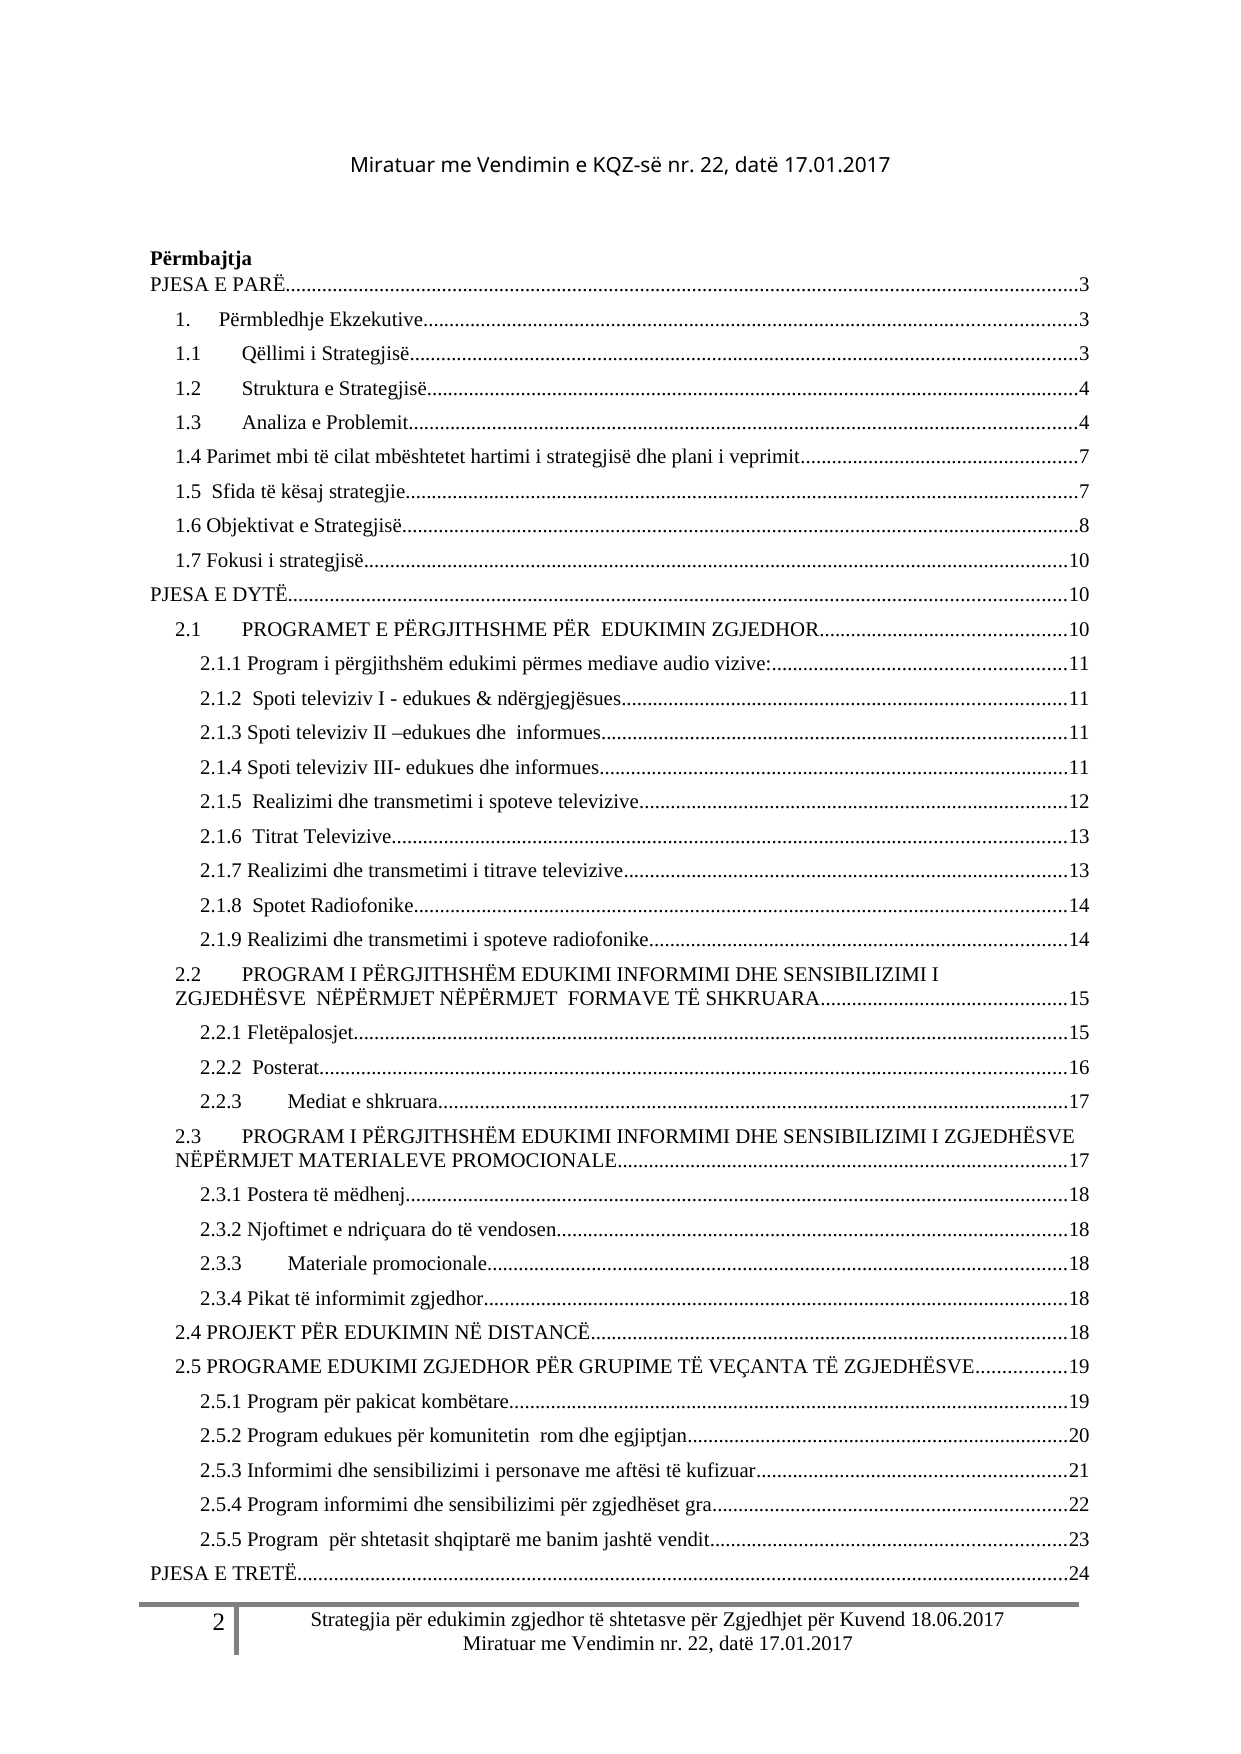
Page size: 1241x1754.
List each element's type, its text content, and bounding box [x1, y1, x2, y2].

text Miratuar me Vendimin e KQZ-së nr. 22, datë 17.01.2017 [150, 150, 1090, 178]
